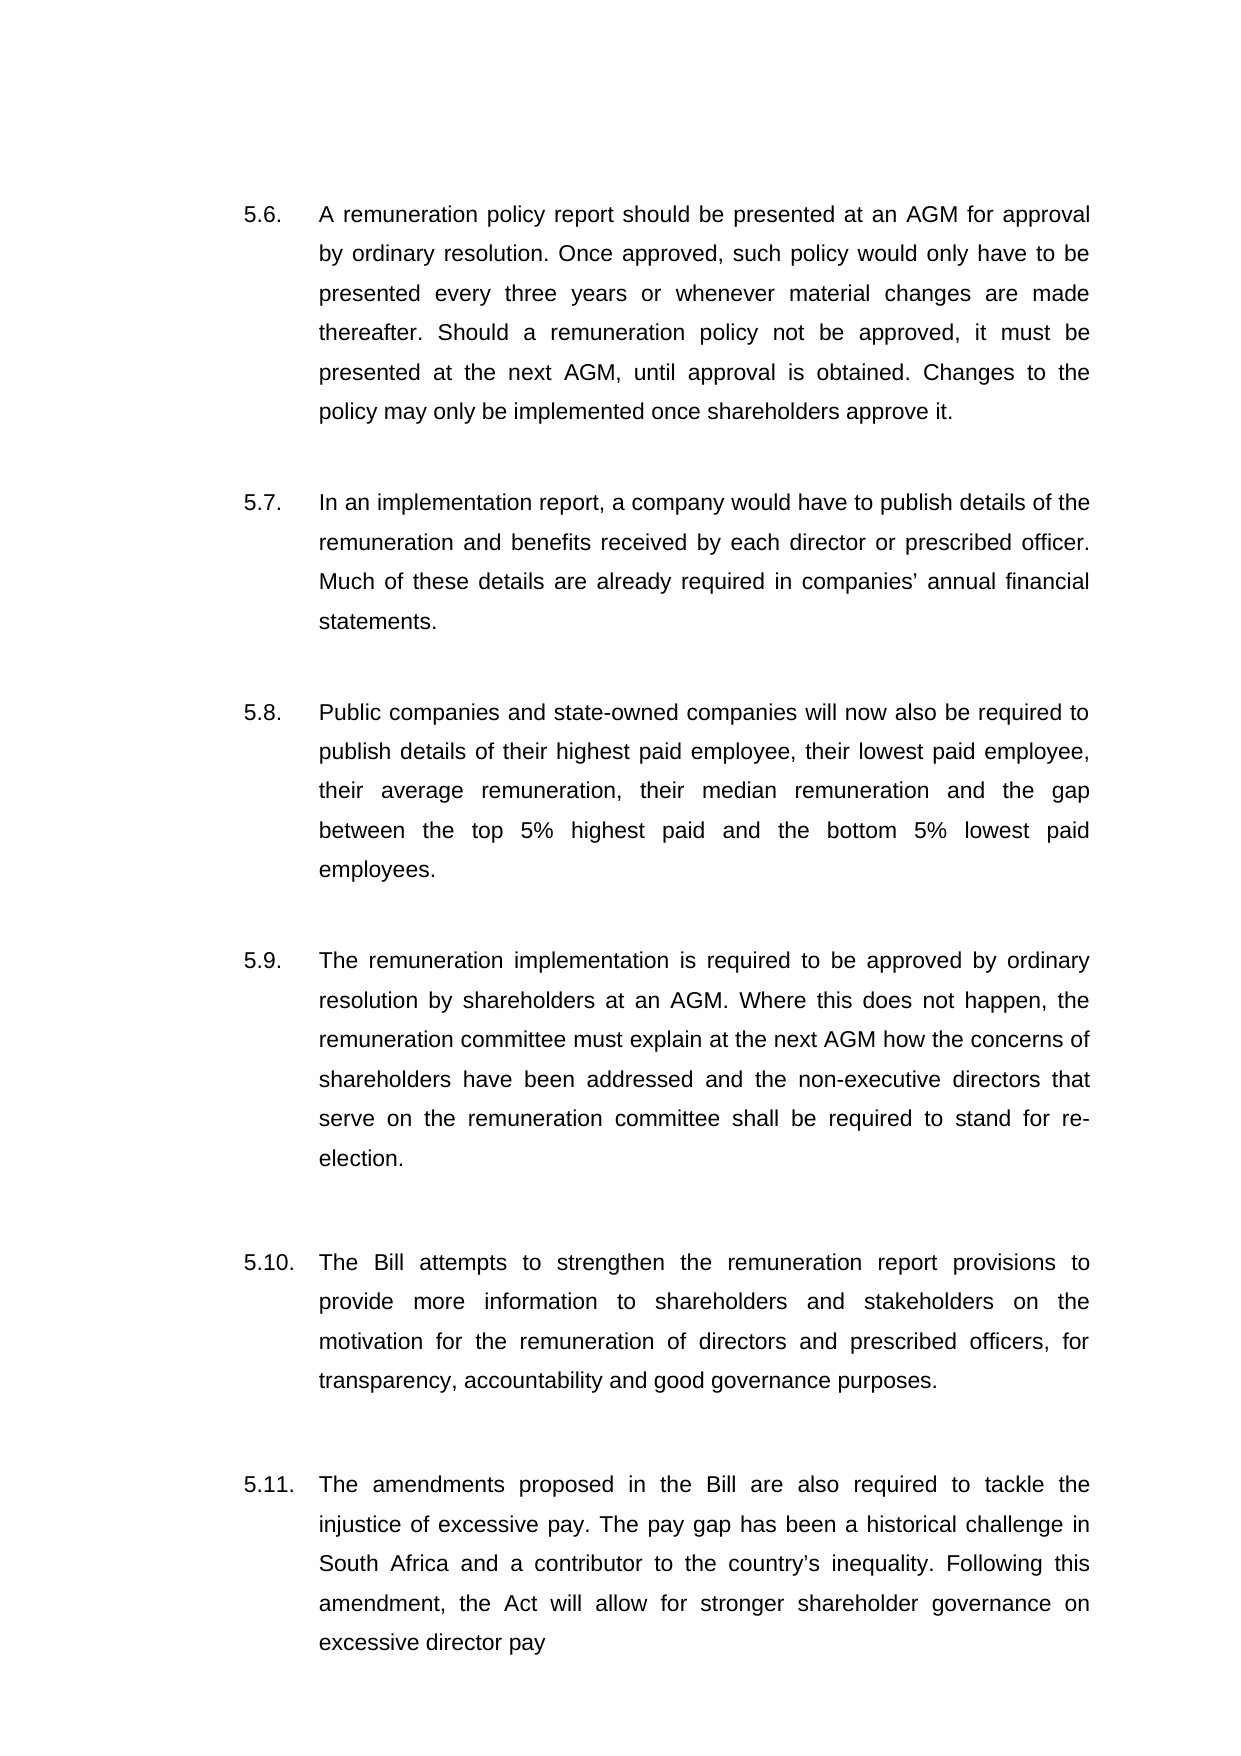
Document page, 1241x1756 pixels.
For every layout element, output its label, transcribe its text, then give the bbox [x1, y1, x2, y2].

list The Bill attempts to strengthen the remuneration report provisions to provide more information to shareholders and stakeholders on the motivation for the remuneration of directors and prescribed officers, for transparency, accountability and good governance purposes. [244, 1249, 1090, 1394]
list In an implementation report, a company would have to publish details of the remuneration and benefits received by each director or prescribed officer. Much of these details are already required in companies’ annual financial statements. [244, 489, 1091, 634]
list The amendments proposed in the Bill are also required to tackle the injustice of excessive pay. The pay gap has been a historical challenge in South Africa and a contributor to the country’s inequality. Following this amendment, the Act will allow for stronger shareholder governance on excessive director pay [244, 1471, 1091, 1656]
list A remuneration policy report should be presented at an AGM for approval by ordinary resolution. Once approved, such policy would only have to be presented every three years or whenever material changes are made thereafter. Should a remuneration policy not be approved, it must be presented at the next AGM, until approval is obtained. Changes to the policy may only be implemented once shareholders approve it. [244, 201, 1091, 425]
list The remuneration implementation is required to be approved by ordinary resolution by shareholders at an AGM. Where this does not happen, the remuneration committee must explain at the next AGM how the concerns of shareholders have been addressed and the non-executive directors that serve on the remuneration committee shall be required to stand for re- election. [244, 947, 1091, 1171]
list Public companies and state-owned companies will now also be required to publish details of their highest paid employee, their lowest paid employee, their average remuneration, their median remuneration and the gap between the top 5% highest paid and the bottom 5% lowest paid employees. [244, 698, 1091, 883]
